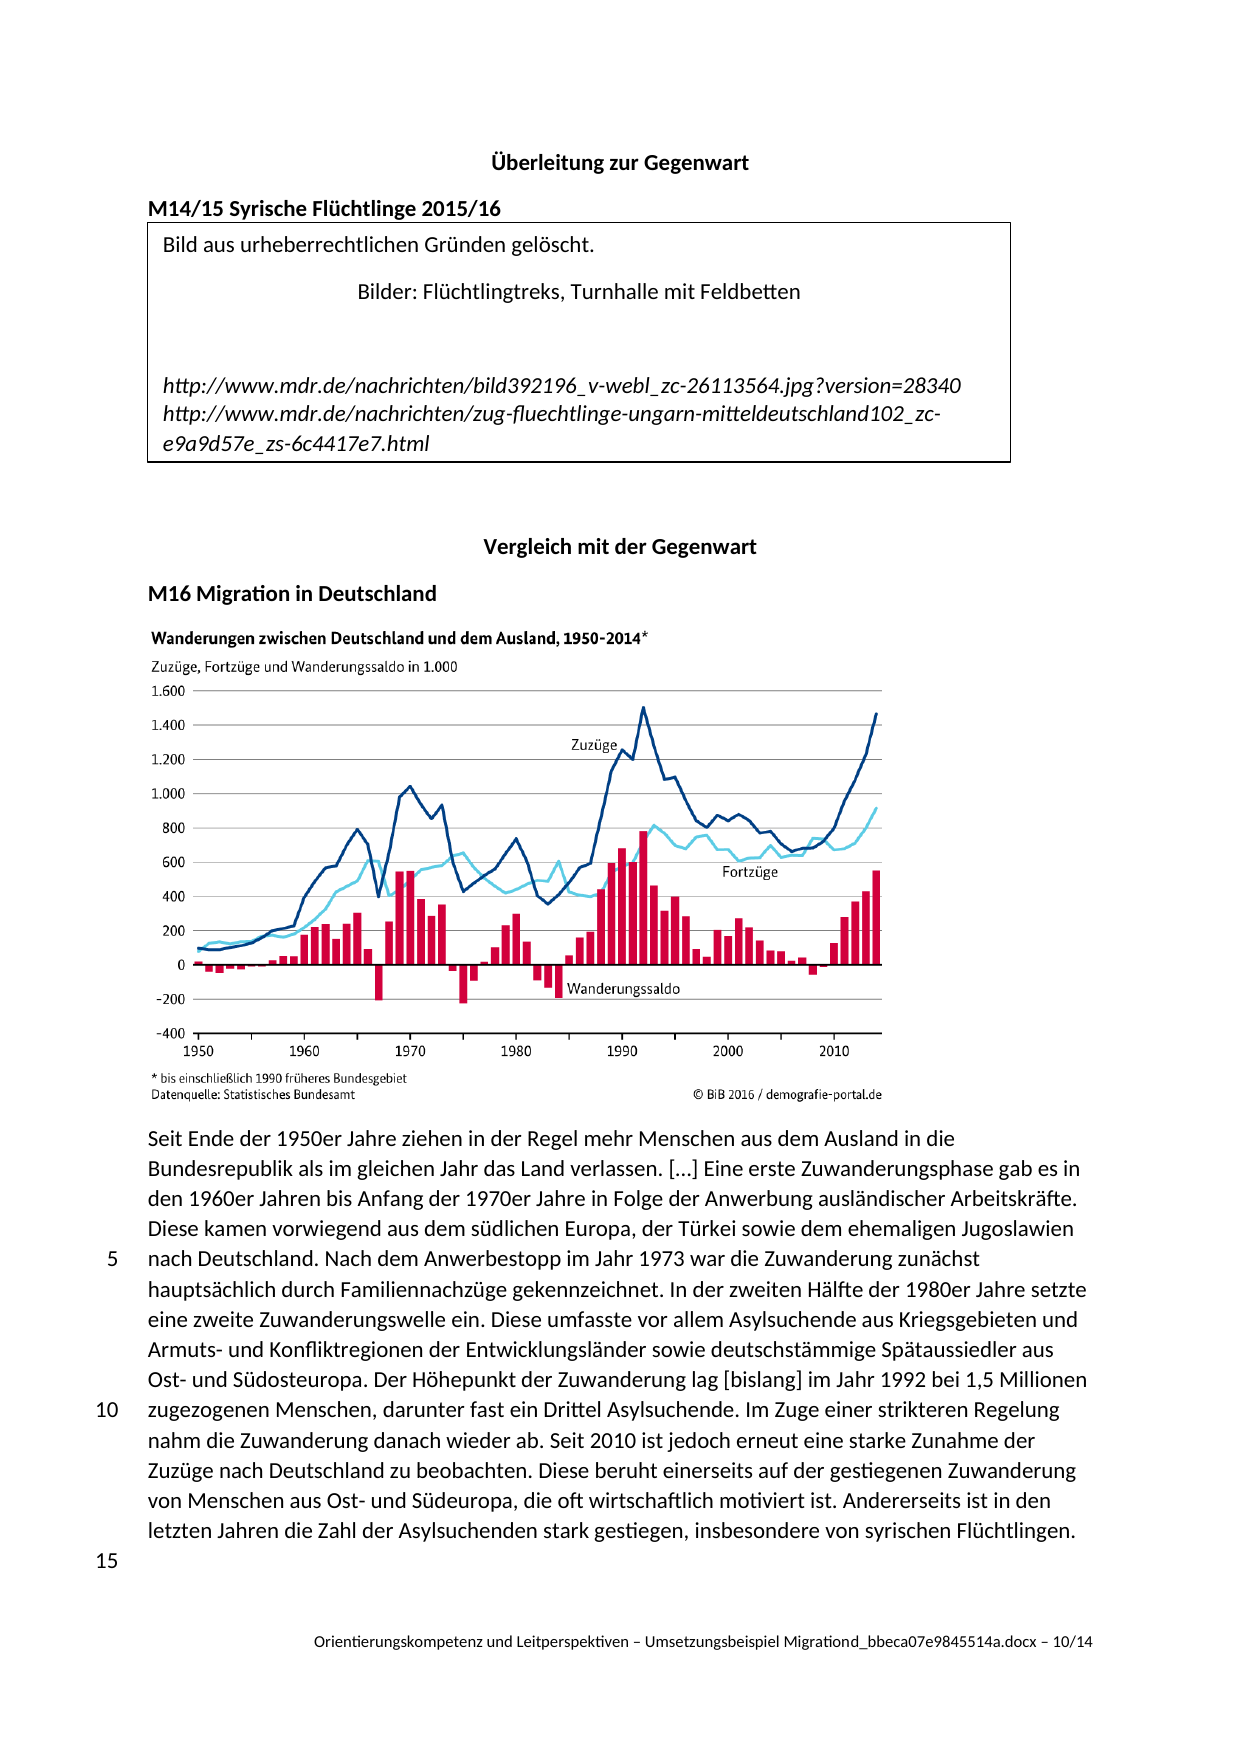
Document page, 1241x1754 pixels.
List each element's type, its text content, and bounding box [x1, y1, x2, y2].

text M14/15 Syrische Flüchtlinge 2015/16 [148, 194, 1092, 223]
text Vergleich mit der Gegenwart [148, 532, 1092, 560]
text Überleitung zur Gegenwart [148, 148, 1092, 176]
text M16 Migration in Deutschland [148, 579, 1092, 607]
text Seit Ende der 1950er Jahre ziehen in der Regel mehr Menschen aus dem Ausland in die Bundesrepublik als im gleichen Jahr das Land verlassen. […] Eine erste Zuwanderungsphase gab es in den 1960er Jahren bis Anfang der 1970er Jahre in Folge der Anwerbung ausländischer Arbeitskräfte. Diese kamen vorwiegend aus dem südlichen Europa, der Türkei sowie dem ehemaligen Jugoslawien nach Deutschland. Nach dem Anwerbestopp im Jahr 1973 war die Zuwanderung zunächst hauptsächlich durch Familiennachzüge gekennzeichnet. In der zweiten Hälfte der 1980er Jahre setzte eine zweite Zuwanderungswelle ein. Diese umfasste vor allem Asylsuchende aus Kriegsgebieten und Armuts- und Konfliktregionen der Entwicklungsländer sowie deutschstämmige Spätaussiedler aus Ost- und Südosteuropa. Der Höhepunkt der Zuwanderung lag [bislang] im Jahr 1992 bei 1,5 Millionen zugezogenen Menschen, darunter fast ein Drittel Asylsuchende. Im Zuge einer strikteren Regelung nahm die Zuwanderung danach wieder ab. Seit 2010 ist jedoch erneut eine starke Zunahme der Zuzüge nach Deutschland zu beobachten. Diese beruht einerseits auf der gestiegenen Zuwanderung von Menschen aus Ost- und Südeuropa, die oft wirtschaftlich motiviert ist. Andererseits ist in den letzten Jahren die Zahl der Asylsuchenden stark gestiegen, insbesondere von syrischen Flüchtlingen. [148, 1124, 1092, 1544]
picture [147, 626, 885, 1105]
